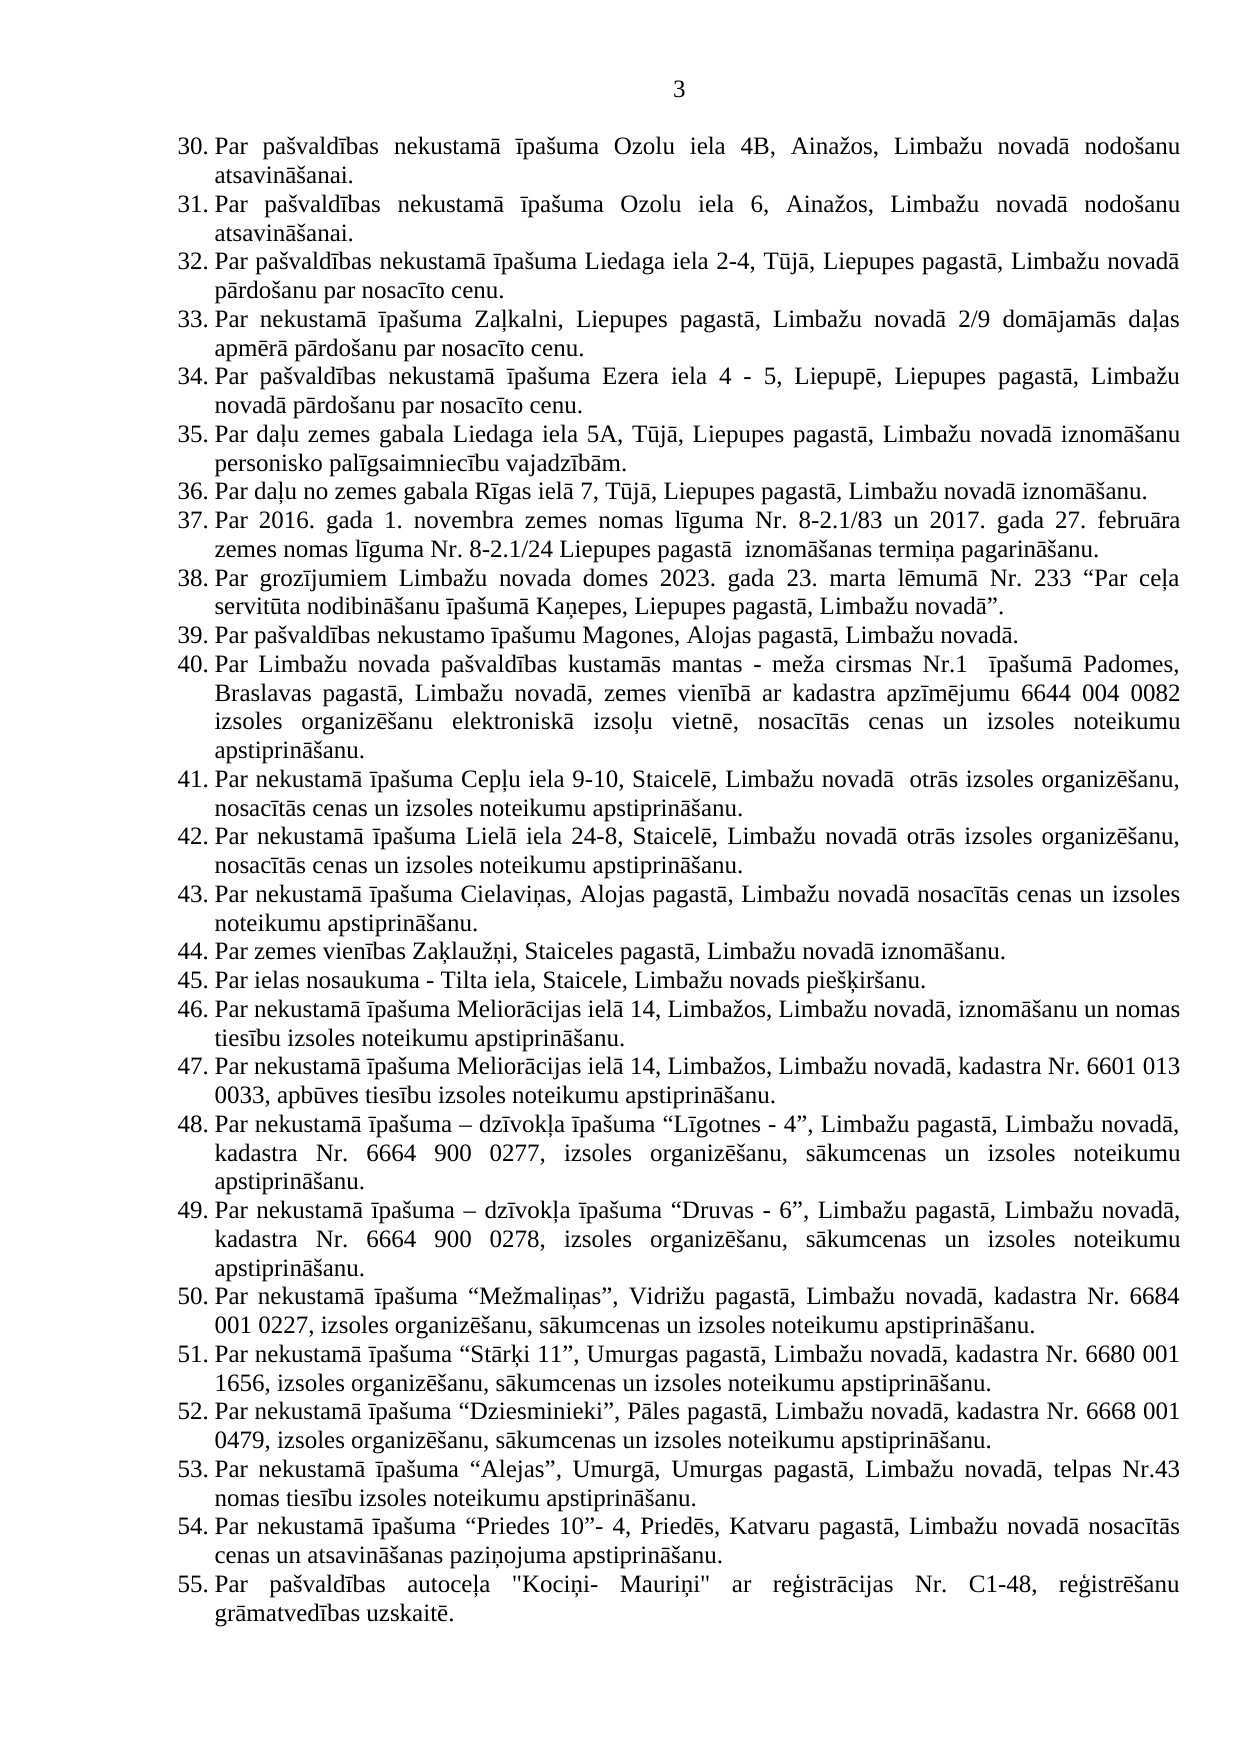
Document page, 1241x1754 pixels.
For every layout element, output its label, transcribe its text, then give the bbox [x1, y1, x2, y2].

list Par nekustamā īpašuma “Priedes 10”- 4, Priedēs, Katvaru pagastā, Limbažu novadā nosacītās cenas un atsavināšanas paziņojuma apstiprināšanu. [177, 1511, 1181, 1569]
list Par Limbažu novada pašvaldības kustamās mantas - meža cirsmas Nr.1 īpašumā Padomes, Braslavas pagastā, Limbažu novadā, zemes vienībā ar kadastra apzīmējumu 6644 004 0082 izsoles organizēšanu elektroniskā izsoļu vietnē, nosacītās cenas un izsoles noteikumu apstiprināšanu. [177, 649, 1181, 764]
list Par nekustamā īpašuma “Alejas”, Umurgā, Umurgas pagastā, Limbažu novadā, telpas Nr.43 nomas tiesību izsoles noteikumu apstiprināšanu. [177, 1454, 1181, 1511]
list Par pašvaldības nekustamā īpašuma Ezera iela 4 - 5, Liepupē, Liepupes pagastā, Limbažu novadā pārdošanu par nosacīto cenu. [177, 361, 1181, 419]
list Par daļu zemes gabala Liedaga iela 5A, Tūjā, Liepupes pagastā, Limbažu novadā iznomāšanu personisko palīgsaimniecību vajadzībām. [177, 419, 1181, 476]
list Par grozījumiem Limbažu novada domes 2023. gada 23. marta lēmumā Nr. 233 “Par ceļa servitūta nodibināšanu īpašumā Kaņepes, Liepupes pagastā, Limbažu novadā”. [177, 563, 1181, 620]
list Par pašvaldības autoceļa "Kociņi- Mauriņi" ar reģistrācijas Nr. C1-48, reģistrēšanu grāmatvedības uzskaitē. [177, 1569, 1181, 1626]
list Par zemes vienības Zaķlaužņi, Staiceles pagastā, Limbažu novadā iznomāšanu. [177, 936, 1181, 965]
list Par nekustamā īpašuma “Dziesminieki”, Pāles pagastā, Limbažu novadā, kadastra Nr. 6668 001 0479, izsoles organizēšanu, sākumcenas un izsoles noteikumu apstiprināšanu. [177, 1396, 1181, 1454]
list Par nekustamā īpašuma Meliorācijas ielā 14, Limbažos, Limbažu novadā, iznomāšanu un nomas tiesību izsoles noteikumu apstiprināšanu. [177, 994, 1181, 1051]
list Par nekustamā īpašuma Meliorācijas ielā 14, Limbažos, Limbažu novadā, kadastra Nr. 6601 013 0033, apbūves tiesību izsoles noteikumu apstiprināšanu. [177, 1051, 1181, 1109]
list Par pašvaldības nekustamā īpašuma Ozolu iela 6, Ainažos, Limbažu novadā nodošanu atsavināšanai. [177, 189, 1181, 246]
list Par pašvaldības nekustamā īpašuma Ozolu iela 4B, Ainažos, Limbažu novadā nodošanu atsavināšanai. [177, 131, 1181, 189]
list Par nekustamā īpašuma Zaļkalni, Liepupes pagastā, Limbažu novadā 2/9 domājamās daļas apmērā pārdošanu par nosacīto cenu. [177, 304, 1181, 361]
list Par nekustamā īpašuma “Stārķi 11”, Umurgas pagastā, Limbažu novadā, kadastra Nr. 6680 001 1656, izsoles organizēšanu, sākumcenas un izsoles noteikumu apstiprināšanu. [177, 1339, 1181, 1396]
list Par nekustamā īpašuma Lielā iela 24-8, Staicelē, Limbažu novadā otrās izsoles organizēšanu, nosacītās cenas un izsoles noteikumu apstiprināšanu. [177, 821, 1181, 879]
list Par 2016. gada 1. novembra zemes nomas līguma Nr. 8-2.1/83 un 2017. gada 27. februāra zemes nomas līguma Nr. 8-2.1/24 Liepupes pagastā iznomāšanas termiņa pagarināšanu. [177, 505, 1181, 563]
list Par nekustamā īpašuma “Mežmaliņas”, Vidrižu pagastā, Limbažu novadā, kadastra Nr. 6684 001 0227, izsoles organizēšanu, sākumcenas un izsoles noteikumu apstiprināšanu. [177, 1281, 1181, 1339]
list Par daļu no zemes gabala Rīgas ielā 7, Tūjā, Liepupes pagastā, Limbažu novadā iznomāšanu. [177, 476, 1181, 505]
list Par ielas nosaukuma - Tilta iela, Staicele, Limbažu novads piešķiršanu. [177, 965, 1181, 994]
list Par nekustamā īpašuma Cepļu iela 9-10, Staicelē, Limbažu novadā otrās izsoles organizēšanu, nosacītās cenas un izsoles noteikumu apstiprināšanu. [177, 764, 1181, 821]
list Par pašvaldības nekustamo īpašumu Magones, Alojas pagastā, Limbažu novadā. [177, 620, 1181, 649]
list Par pašvaldības nekustamā īpašuma Liedaga iela 2-4, Tūjā, Liepupes pagastā, Limbažu novadā pārdošanu par nosacīto cenu. [177, 246, 1181, 304]
list Par nekustamā īpašuma – dzīvokļa īpašuma “Līgotnes - 4”, Limbažu pagastā, Limbažu novadā, kadastra Nr. 6664 900 0277, izsoles organizēšanu, sākumcenas un izsoles noteikumu apstiprināšanu. [177, 1109, 1181, 1195]
list Par nekustamā īpašuma Cielaviņas, Alojas pagastā, Limbažu novadā nosacītās cenas un izsoles noteikumu apstiprināšanu. [177, 879, 1181, 936]
list Par nekustamā īpašuma – dzīvokļa īpašuma “Druvas - 6”, Limbažu pagastā, Limbažu novadā, kadastra Nr. 6664 900 0278, izsoles organizēšanu, sākumcenas un izsoles noteikumu apstiprināšanu. [177, 1195, 1181, 1281]
